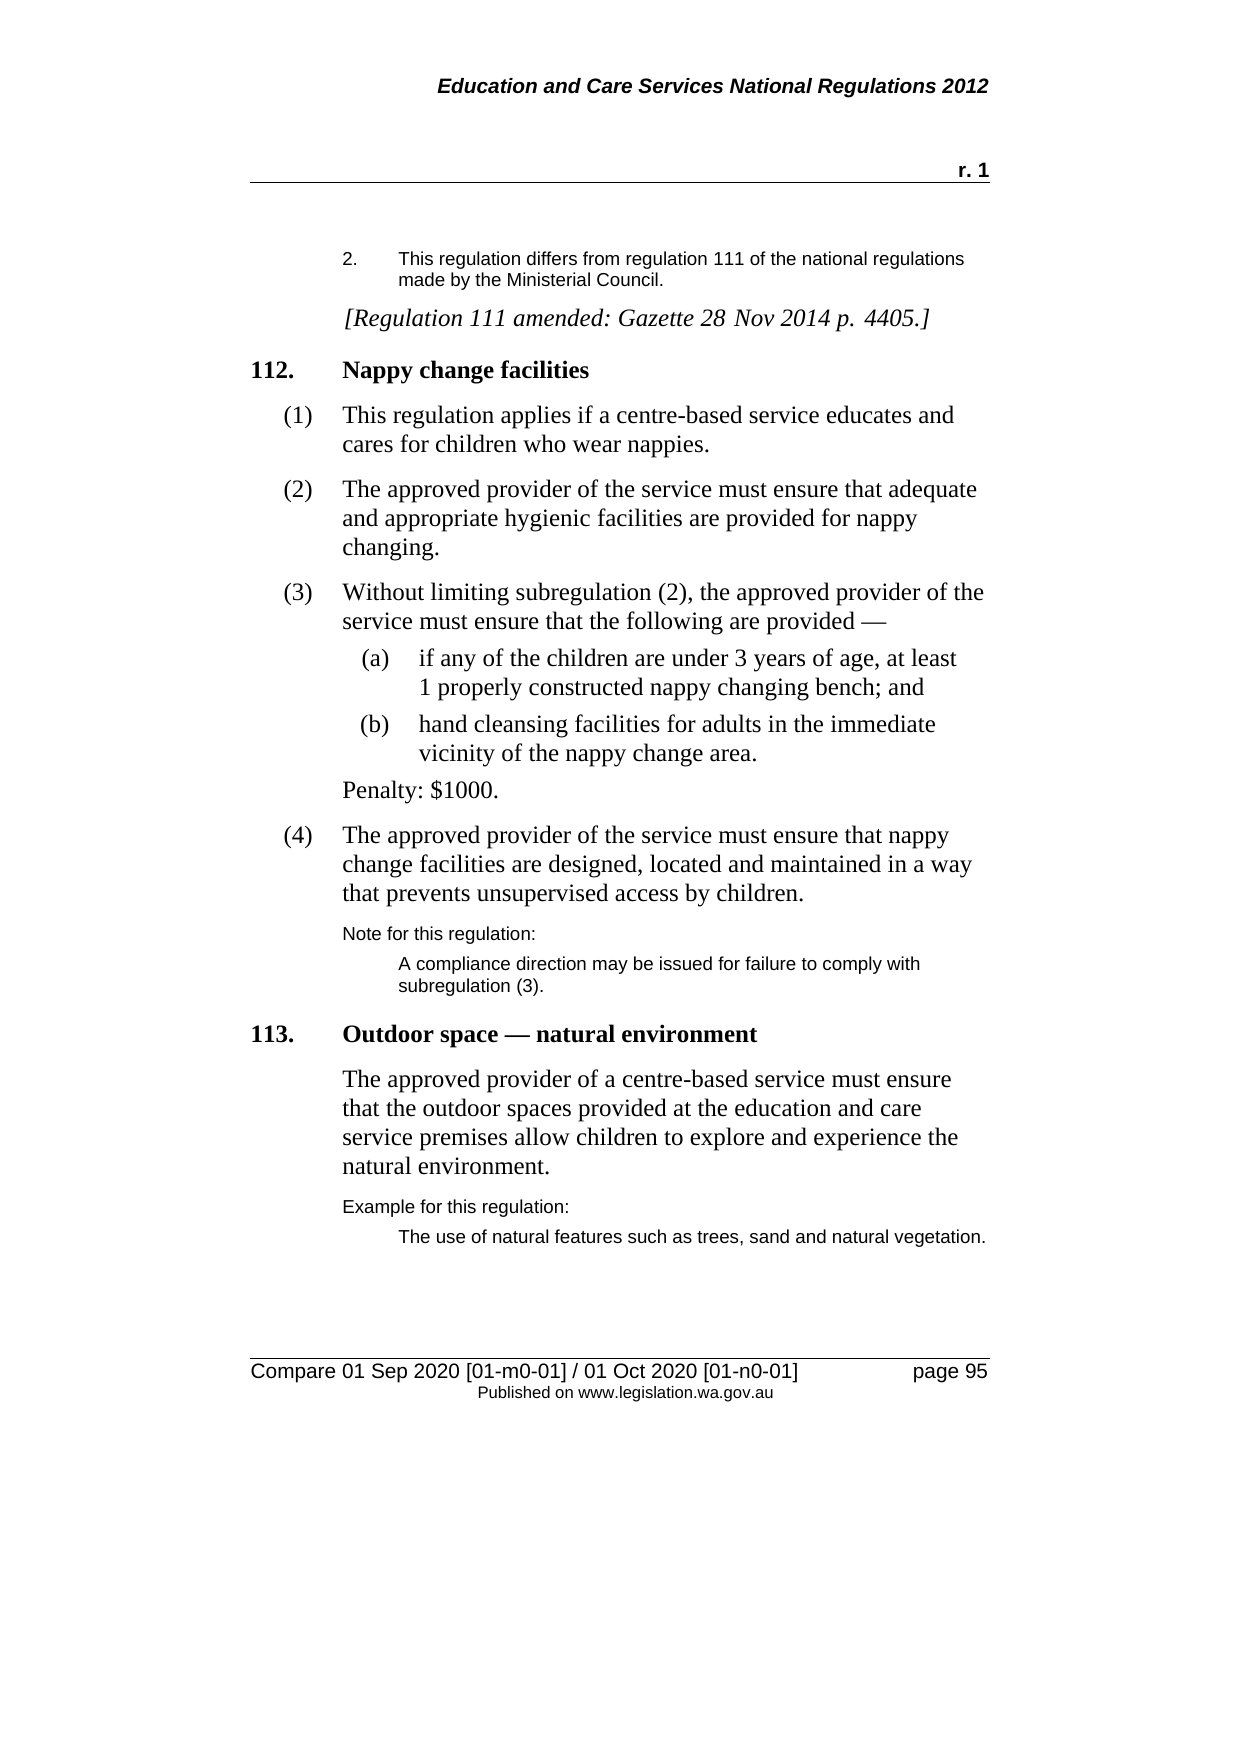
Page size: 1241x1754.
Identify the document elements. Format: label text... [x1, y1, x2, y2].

subtitle 113. Outdoor space — natural environment [250, 1019, 990, 1048]
text (b) hand cleansing facilities for adults in the immediate vicinity of the nappy change area. [250, 709, 990, 766]
text (4) The approved provider of the service must ensure that nappy change facilities are designed, located and maintained in a way that prevents unsupervised access by children. [250, 820, 990, 906]
text (3) Without limiting subregulation (2), the approved provider of the service must ensure that the following are provided — [250, 577, 990, 635]
subtitle Example for this regulation: [250, 1196, 990, 1218]
subtitle Note for this regulation: [250, 923, 990, 945]
text (a) if any of the children are under 3 years of age, at least 1 properly constructed nappy changing bench; and [250, 643, 990, 701]
text The use of natural features such as trees, sand and natural vegetation. [250, 1226, 990, 1248]
subtitle 112. Nappy change facilities [250, 355, 990, 383]
text Penalty: $1000. [250, 775, 990, 803]
text (1) This regulation applies if a centre-based service educates and cares for children who wear nappies. [250, 400, 990, 458]
text 2. This regulation differs from regulation 111 of the national regulations made by the Ministerial Council. [250, 247, 990, 291]
text A compliance direction may be issued for failure to comply with subregulation (3). [250, 953, 990, 996]
text [Regulation 111 amended: Gazette 28 Nov 2014 p. 4405.] [250, 303, 990, 332]
text The approved provider of a centre-based service must ensure that the outdoor spaces provided at the education and care service premises allow children to explore and experience the natural environment. [250, 1064, 990, 1179]
text (2) The approved provider of the service must ensure that adequate and appropriate hygienic facilities are provided for nappy changing. [250, 474, 990, 561]
